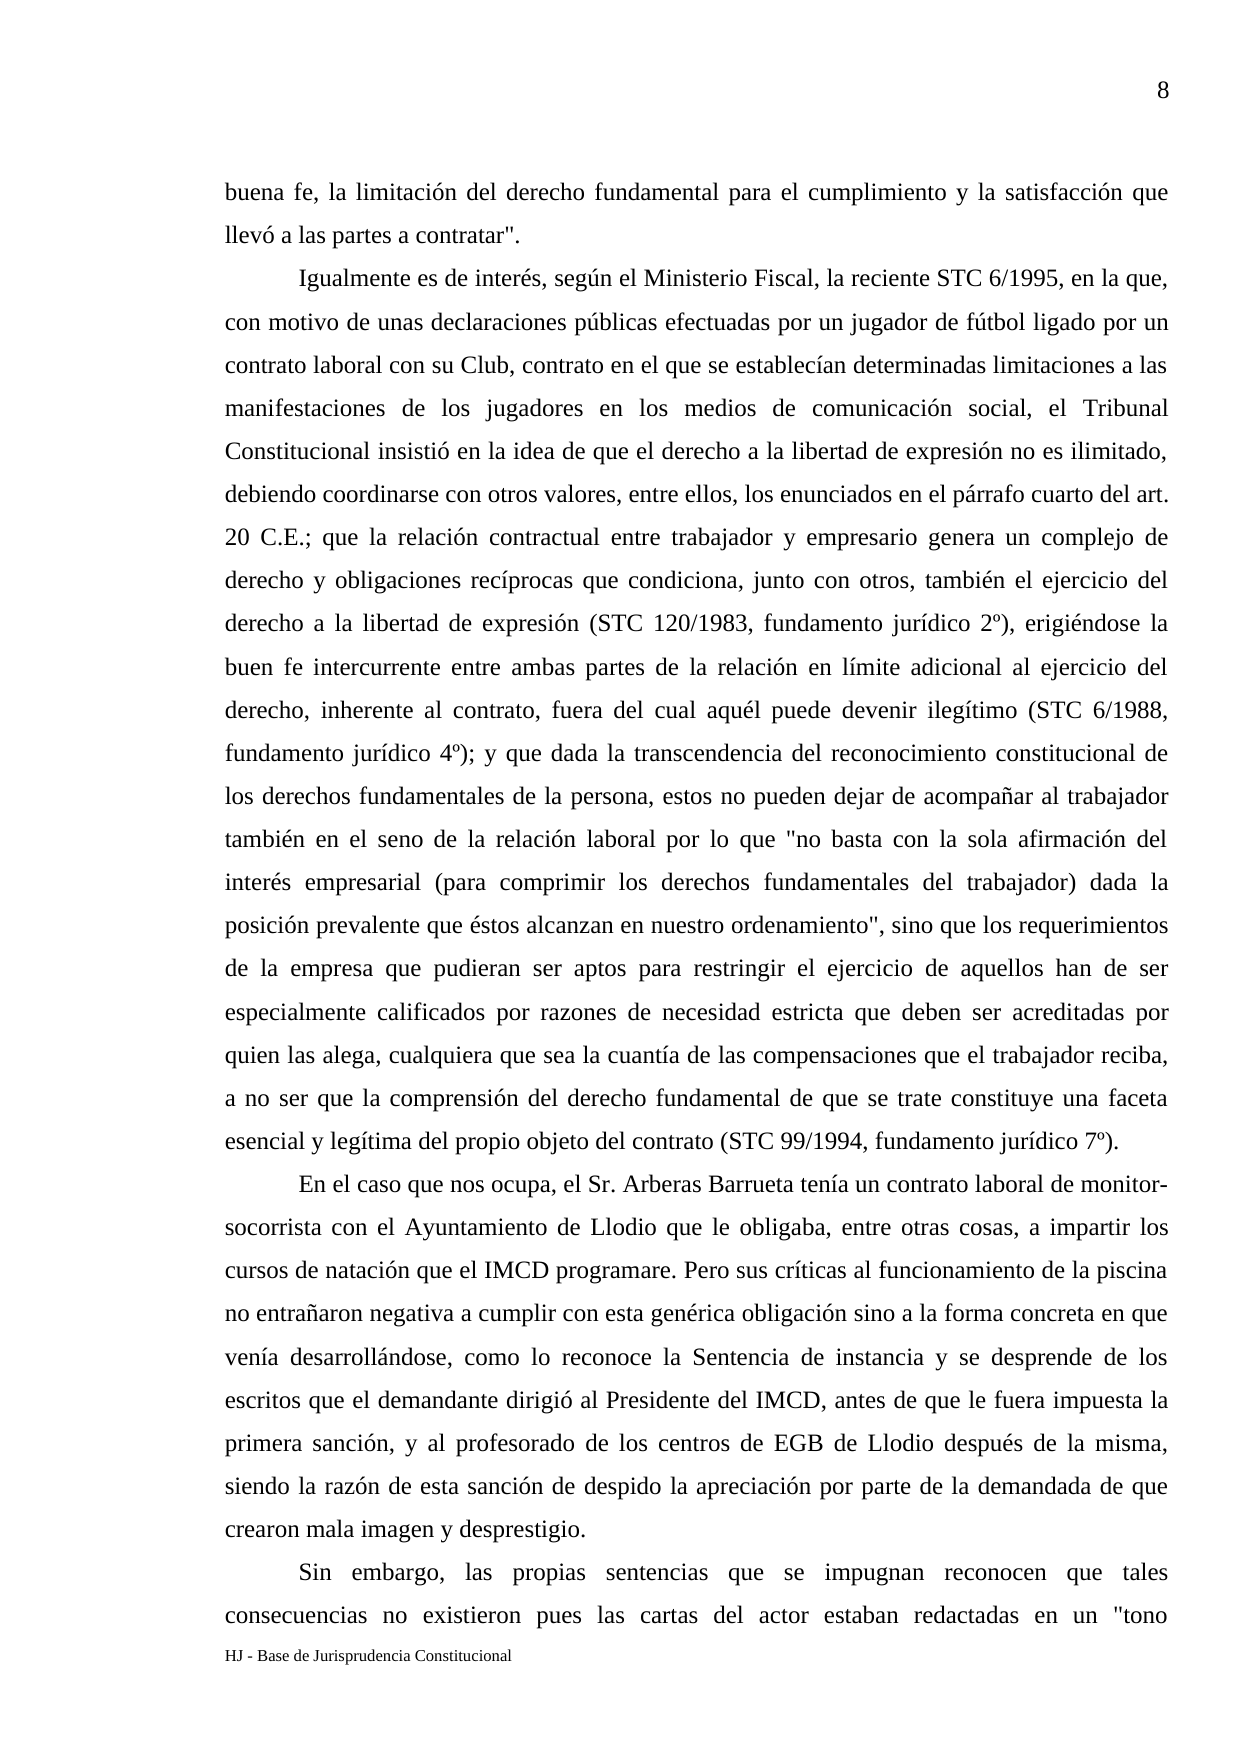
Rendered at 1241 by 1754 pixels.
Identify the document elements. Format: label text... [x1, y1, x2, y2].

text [224, 177, 1169, 249]
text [224, 1557, 1169, 1629]
text Igualmente es de interés, según el Ministerio Fiscal, la reciente STC 6/1995, en la que, con motivo de unas declaraciones públicas efectuadas por un jugador de fútbol ligado por un contrato laboral con su Club, contrato en el que se establecían determinadas limitaciones a las manifestaciones de los jugadores en los medios de comunicación social, el Tribunal Constitucional insistió en la idea de que el derecho a la libertad de expresión no es ilimitado, debiendo coordinarse con otros valores, entre ellos, los enunciados en el párrafo cuarto del art. 20 C.E.; que la relación contractual entre trabajador y empresario genera un complejo de derecho y obligaciones recíprocas que condiciona, junto con otros, también el ejercicio del derecho a la libertad de expresión (STC 120/1983, fundamento jurídico 2º), erigiéndose la buen fe intercurrente entre ambas partes de la relación en límite adicional al ejercicio del derecho, inherente al contrato, fuera del cual aquél puede devenir ilegítimo (STC 6/1988, fundamento jurídico 4º); y que dada la transcendencia del reconocimiento constitucional de los derechos fundamentales de la persona, estos no pueden dejar de acompañar al trabajador también en el seno de la relación laboral por lo que "no basta con la sola afirmación del interés empresarial (para comprimir los derechos fundamentales del trabajador) dada la posición prevalente que éstos alcanzan en nuestro ordenamiento", sino que los requerimientos de la empresa que pudieran ser aptos para restringir el ejercicio de aquellos han de ser especialmente calificados por razones de necesidad estricta que deben ser acreditadas por quien las alega, cualquiera que sea la cuantía de las compensaciones que el trabajador reciba, a no ser que la comprensión del derecho fundamental de que se trate constituye una faceta esencial y legítima del propio objeto del contrato (STC 99/1994, fundamento jurídico 7º). [224, 263, 1169, 1155]
text En el caso que nos ocupa, el Sr. Arberas Barrueta tenía un contrato laboral de monitor-socorrista con el Ayuntamiento de Llodio que le obligaba, entre otras cosas, a impartir los cursos de natación que el IMCD programare. Pero sus críticas al funcionamiento de la piscina no entrañaron negativa a cumplir con esta genérica obligación sino a la forma concreta en que venía desarrollándose, como lo reconoce la Sentencia de instancia y se desprende de los escritos que el demandante dirigió al Presidente del IMCD, antes de que le fuera impuesta la primera sanción, y al profesorado de los centros de EGB de Llodio después de la misma, siendo la razón de esta sanción de despido la apreciación por parte de la demandada de que crearon mala imagen y desprestigio. [224, 1169, 1169, 1543]
